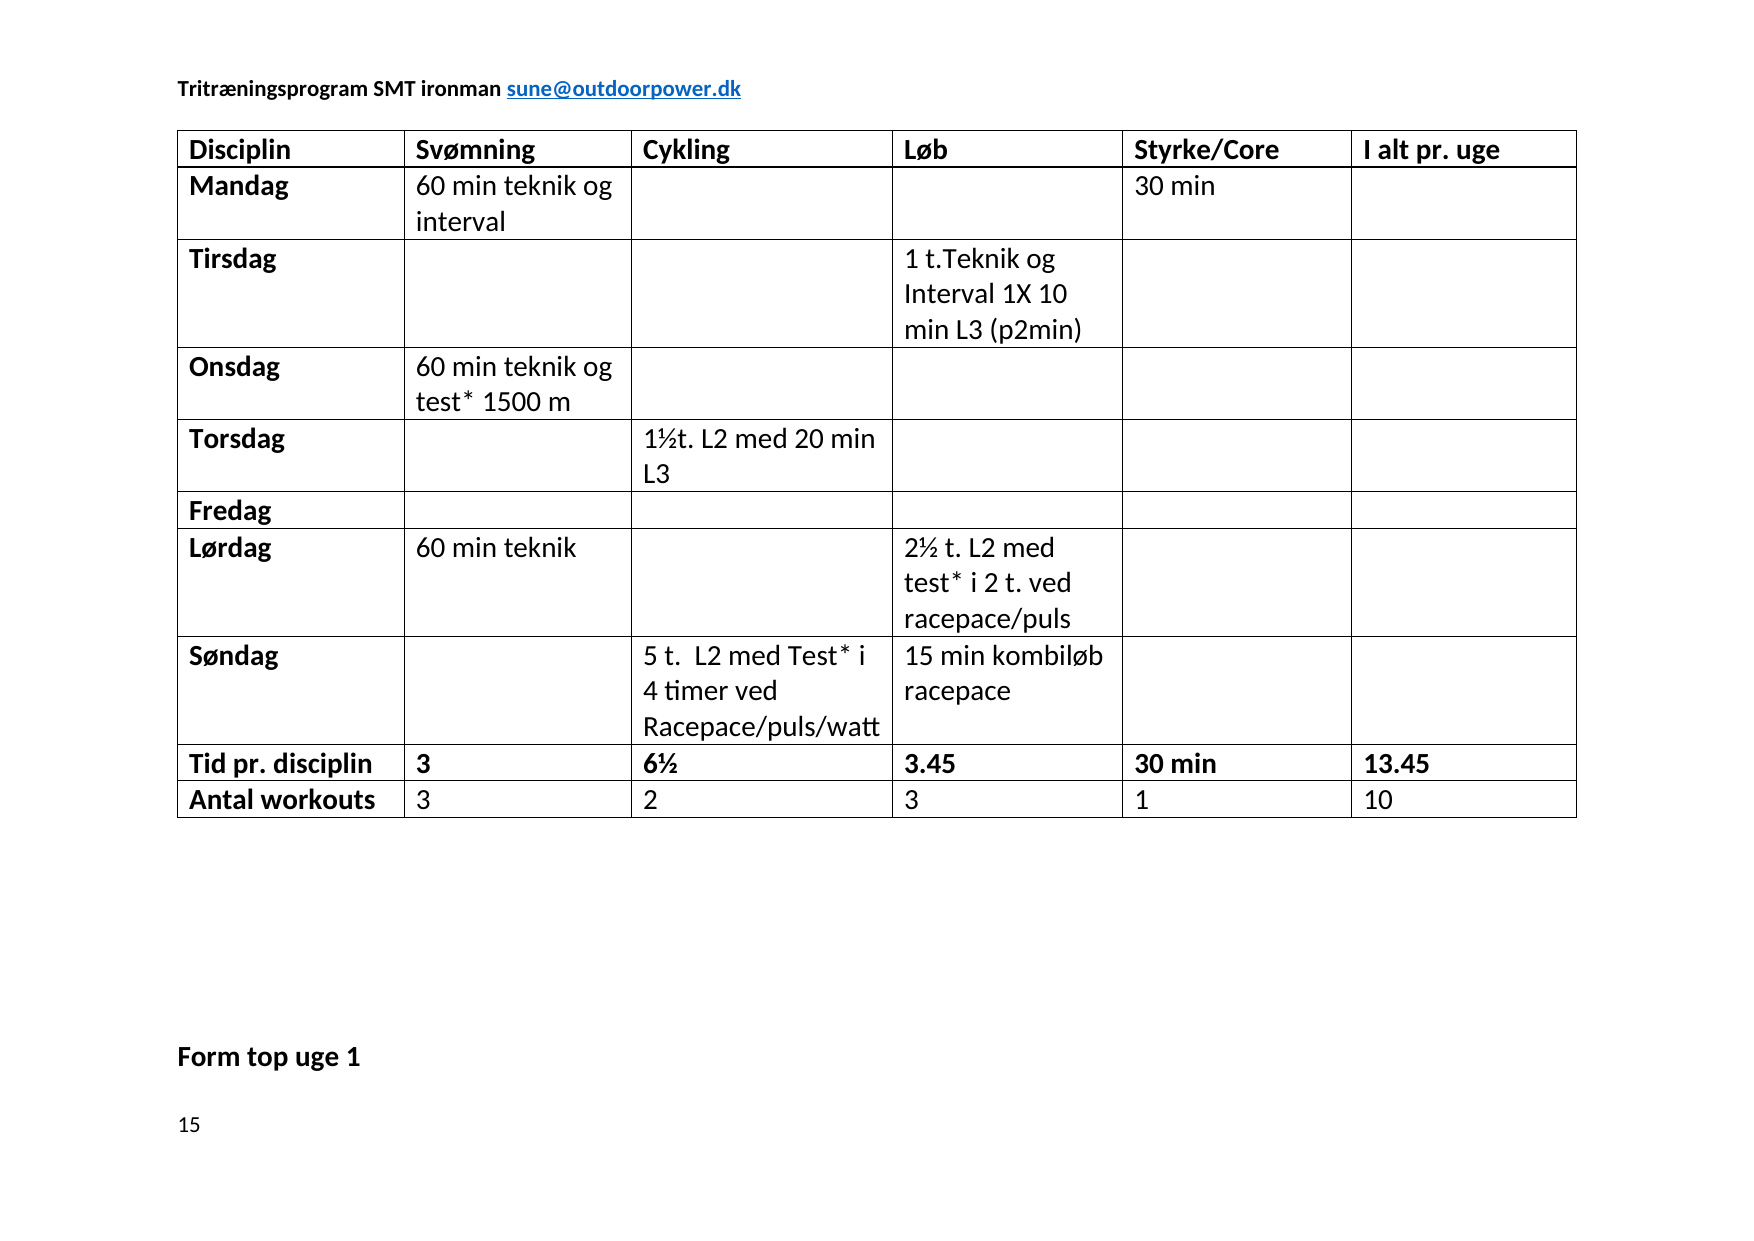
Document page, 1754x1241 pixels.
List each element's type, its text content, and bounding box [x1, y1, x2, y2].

table_cell [632, 240, 892, 347]
table_cell [893, 420, 1122, 491]
table_cell 30 min [1123, 745, 1351, 780]
table_cell [1123, 492, 1351, 528]
table_cell [893, 348, 1122, 419]
table_cell 15 min kombiløb racepace [893, 637, 1122, 744]
table_cell [1352, 492, 1576, 528]
table_cell Torsdag [178, 420, 404, 491]
table_cell 6½ [632, 745, 892, 780]
table_cell [632, 529, 892, 636]
table_cell 2½ t. L2 med test* i 2 t. ved racepace/puls [893, 529, 1122, 636]
table_cell 10 [1352, 781, 1576, 817]
table_cell [1123, 637, 1351, 744]
table_cell [1352, 420, 1576, 491]
table_cell [1352, 529, 1576, 636]
table_cell 60 min teknik [405, 529, 631, 636]
table_cell [632, 348, 892, 419]
table_cell [405, 420, 631, 491]
table_cell [1123, 240, 1351, 347]
table_cell 13.45 [1352, 745, 1576, 780]
table_cell Mandag [178, 168, 404, 239]
table_cell [893, 168, 1122, 239]
table_cell 30 min [1123, 168, 1351, 239]
table_header Svømning [405, 131, 631, 166]
table_cell [1123, 420, 1351, 491]
table_cell 3.45 [893, 745, 1122, 780]
table_cell 60 min teknik og interval [405, 168, 631, 239]
table_header Disciplin [178, 131, 404, 166]
table_cell 60 min teknik og test* 1500 m [405, 348, 631, 419]
table_cell Onsdag [178, 348, 404, 419]
table_cell 3 [405, 781, 631, 817]
table_header Cykling [632, 131, 892, 166]
table_cell [632, 492, 892, 528]
table_cell 1 [1123, 781, 1351, 817]
table_cell [893, 492, 1122, 528]
table_cell 5 t. L2 med Test* i 4 timer ved Racepace/puls/watt [632, 637, 892, 744]
table_cell Tid pr. disciplin [178, 745, 404, 780]
table_header Løb [893, 131, 1122, 166]
text Form top uge 1 [177, 1038, 1577, 1074]
table_header I alt pr. uge [1352, 131, 1576, 166]
table_cell [1123, 348, 1351, 419]
table_cell Lørdag [178, 529, 404, 636]
table_cell Søndag [178, 637, 404, 744]
table_cell [1352, 240, 1576, 347]
table_cell 3 [405, 745, 631, 780]
table_cell [405, 492, 631, 528]
table_cell [405, 637, 631, 744]
table_cell [1123, 529, 1351, 636]
table_header Styrke/Core [1123, 131, 1351, 166]
table_cell [405, 240, 631, 347]
table_cell Tirsdag [178, 240, 404, 347]
table_cell 1 t.Teknik og Interval 1X 10 min L3 (p2min) [893, 240, 1122, 347]
table_cell 3 [893, 781, 1122, 817]
table_cell 1½t. L2 med 20 min L3 [632, 420, 892, 491]
table_cell [1352, 168, 1576, 239]
table_cell Fredag [178, 492, 404, 528]
table_cell 2 [632, 781, 892, 817]
table_cell [1352, 348, 1576, 419]
table_cell [1352, 637, 1576, 744]
table_cell [632, 168, 892, 239]
table_cell Antal workouts [178, 781, 404, 817]
